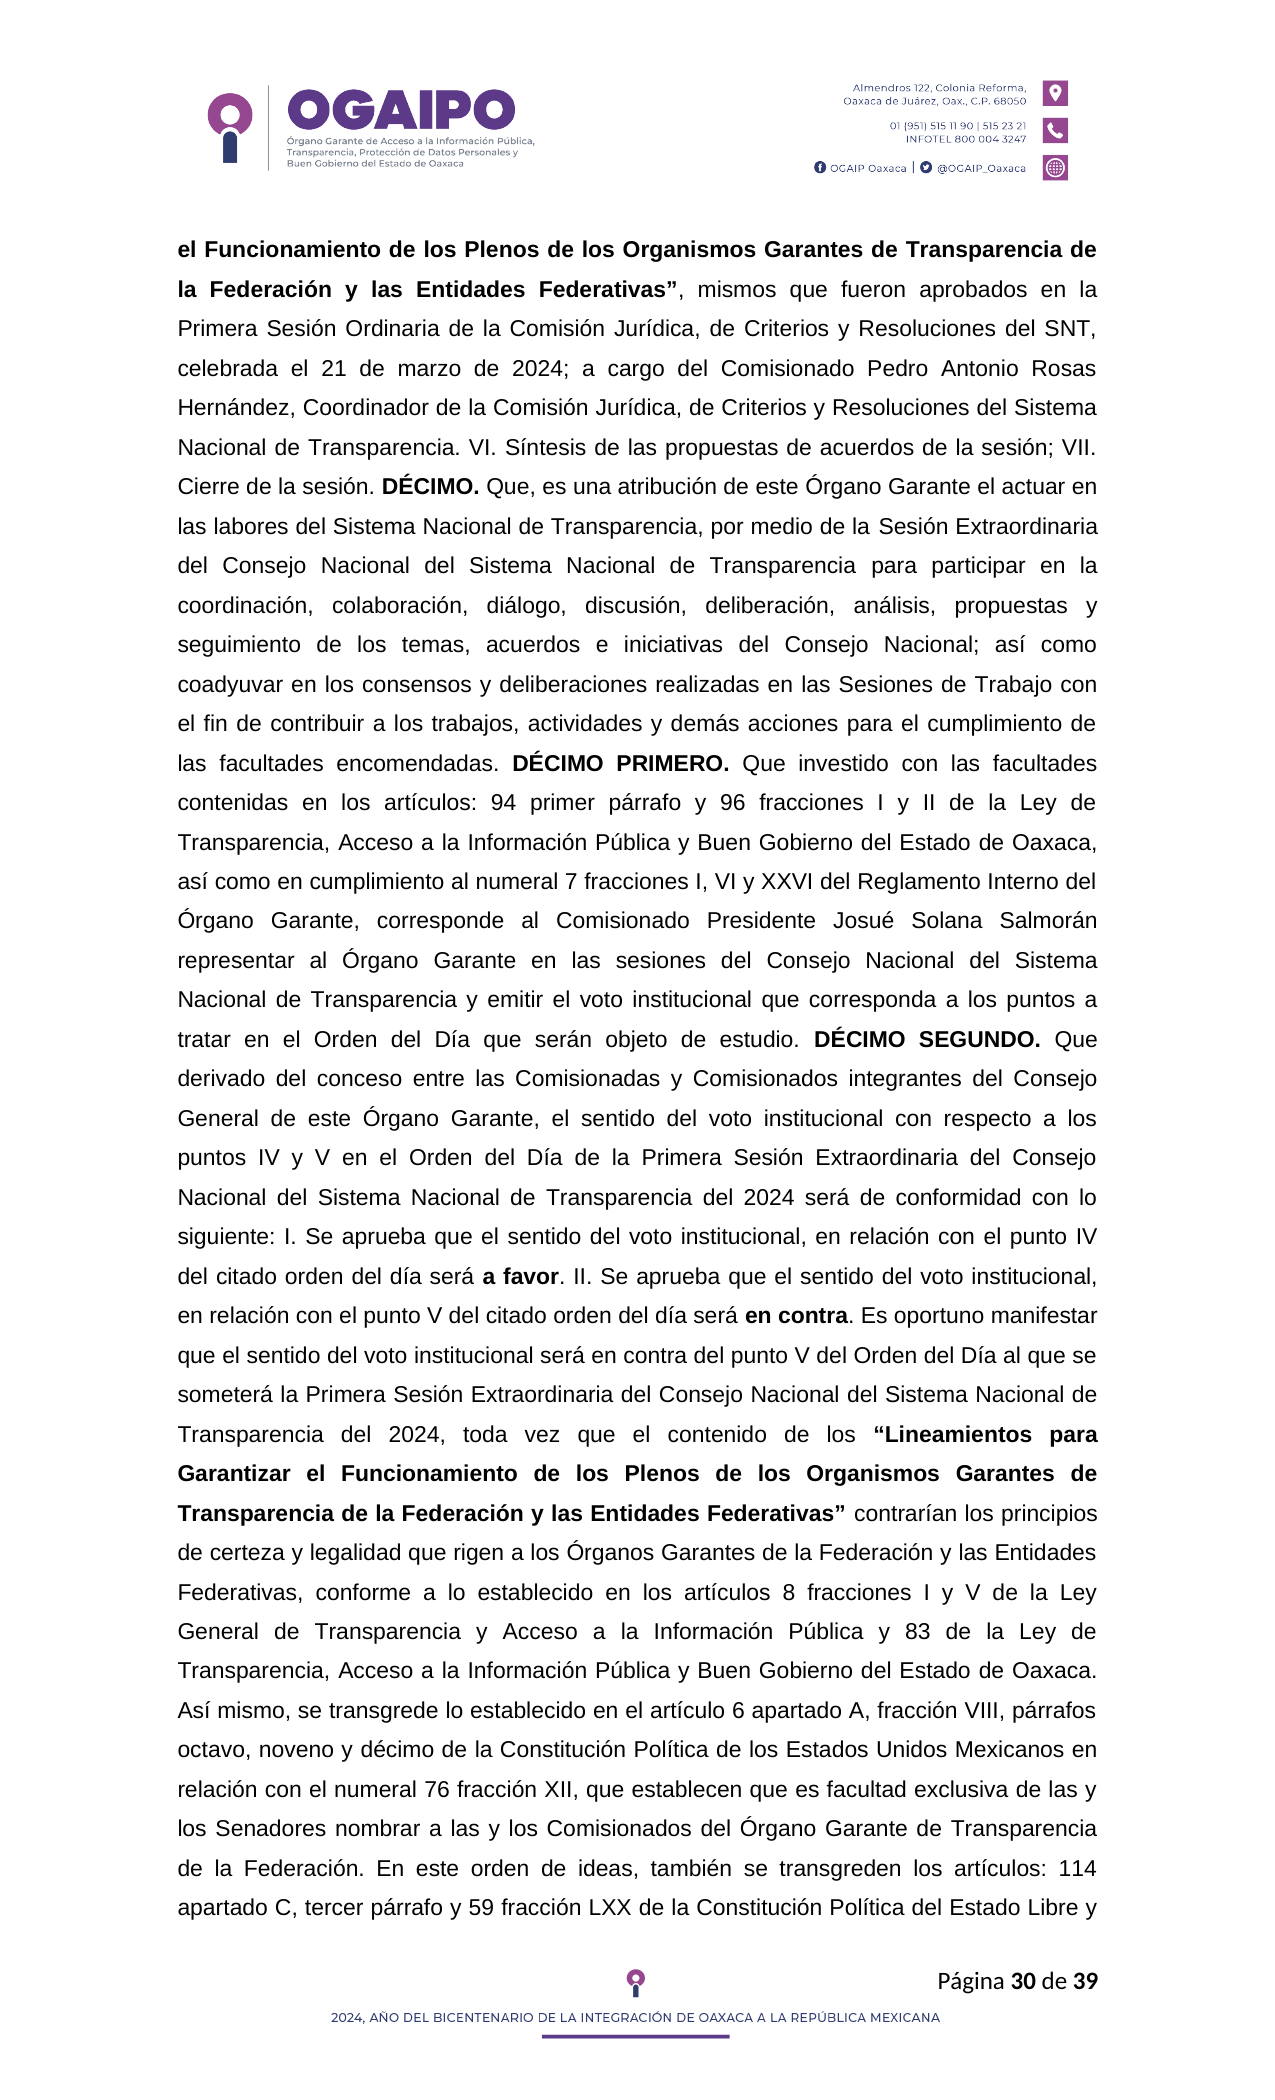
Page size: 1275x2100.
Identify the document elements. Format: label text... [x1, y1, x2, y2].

picture [131, 44, 1144, 213]
picture [326, 1923, 949, 2099]
